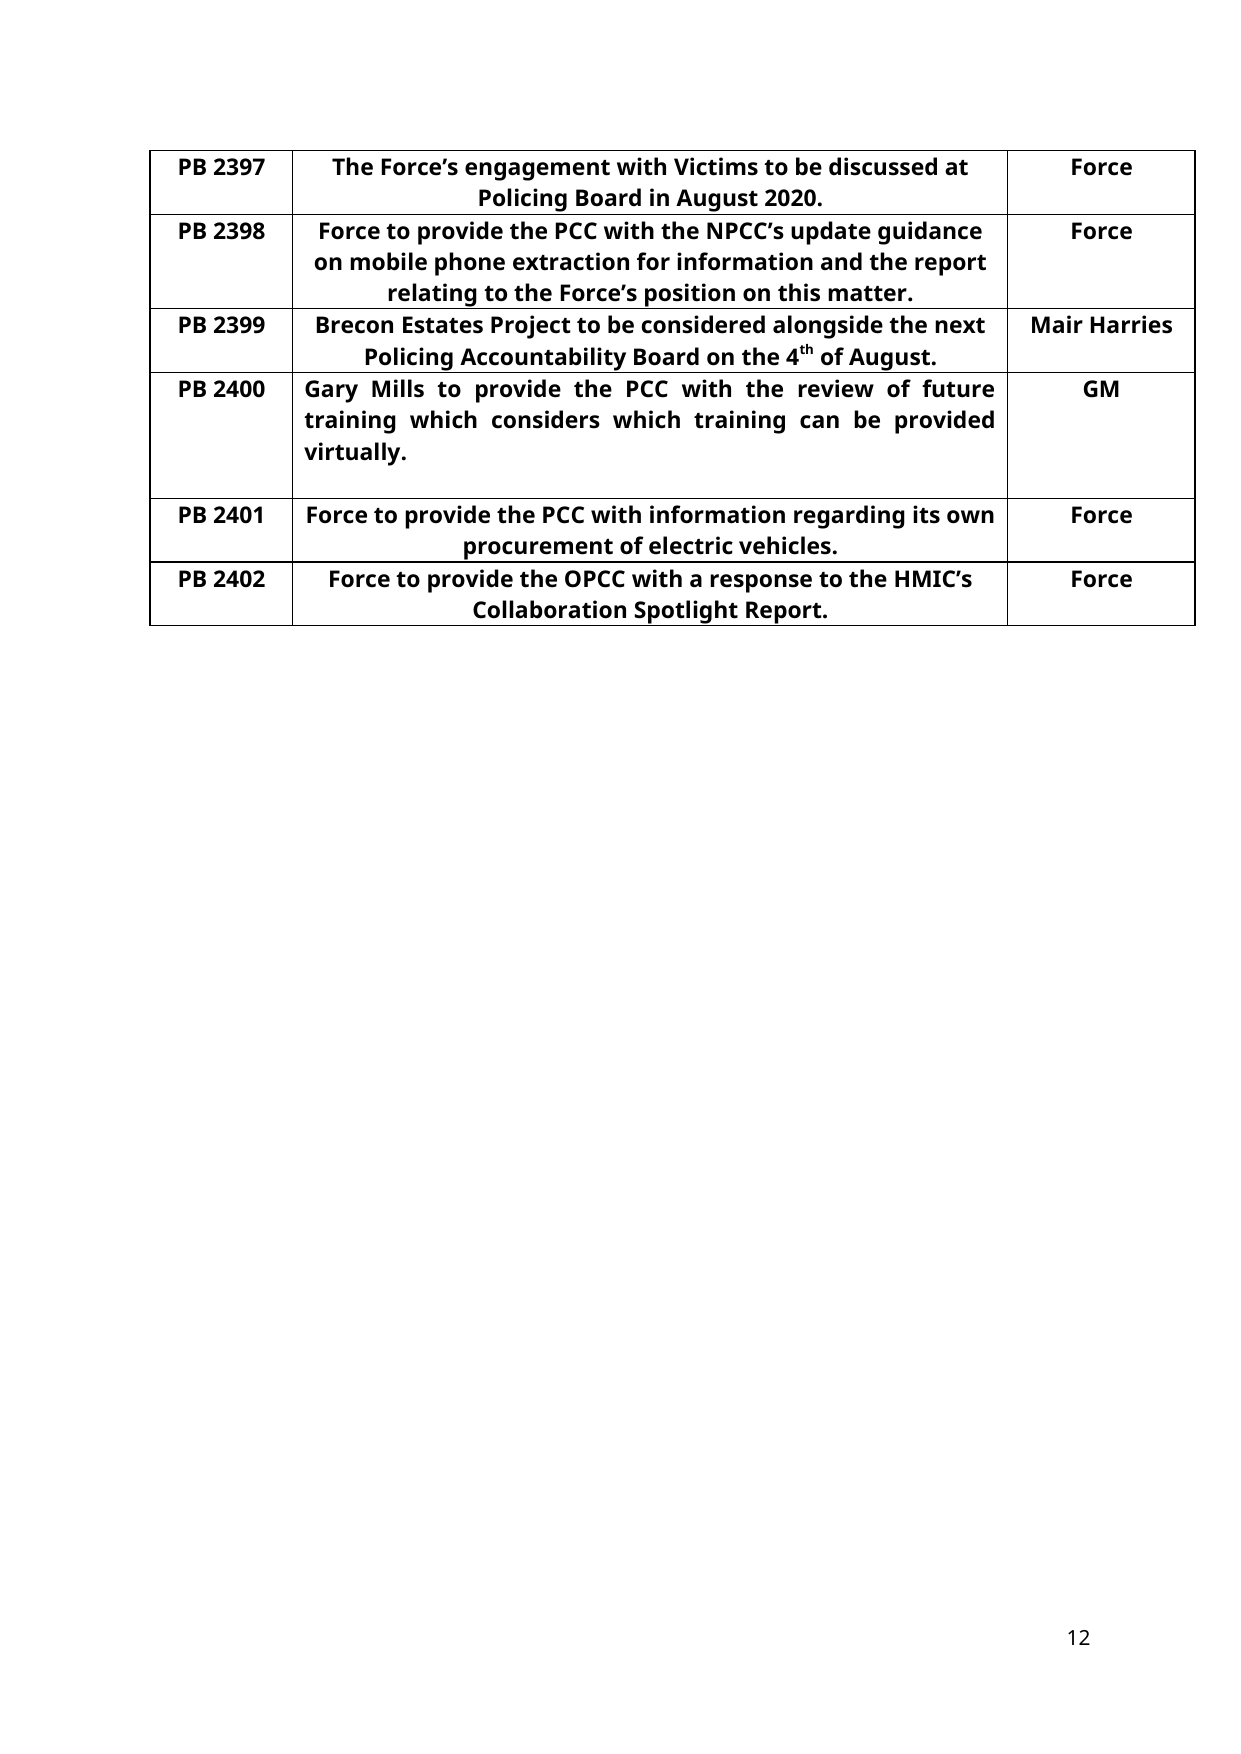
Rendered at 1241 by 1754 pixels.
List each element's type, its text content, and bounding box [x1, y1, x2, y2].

table_cell Force [1008, 215, 1194, 308]
table_cell PB 2399 [151, 309, 292, 372]
table_cell Force [1008, 499, 1194, 561]
table_cell Force to provide the PCC with information regarding its own procurement of electric vehicles. [293, 499, 1007, 561]
table_cell Gary Mills to provide the PCC with the review of future training which considers which training can be provided virtually. [293, 373, 1007, 498]
table_cell Brecon Estates Project to be considered alongside the next Policing Accountability Board on the 4th of August. [293, 309, 1007, 372]
table_cell The Force’s engagement with Victims to be discussed at Policing Board in August 2020. [293, 151, 1007, 213]
table_cell Force to provide the PCC with the NPCC’s update guidance on mobile phone extraction for information and the report relating to the Force’s position on this matter. [293, 215, 1007, 308]
table_cell Force [1008, 563, 1194, 625]
table_cell Force to provide the OPCC with a response to the HMIC’s Collaboration Spotlight Report. [293, 563, 1007, 625]
table_cell Force [1008, 151, 1194, 213]
table_cell PB 2401 [151, 499, 292, 561]
table_cell PB 2402 [151, 563, 292, 625]
table_cell PB 2397 [151, 151, 292, 213]
table_cell Mair Harries [1008, 309, 1194, 372]
table_cell GM [1008, 373, 1194, 498]
table_cell PB 2400 [151, 373, 292, 498]
table_cell PB 2398 [151, 215, 292, 308]
